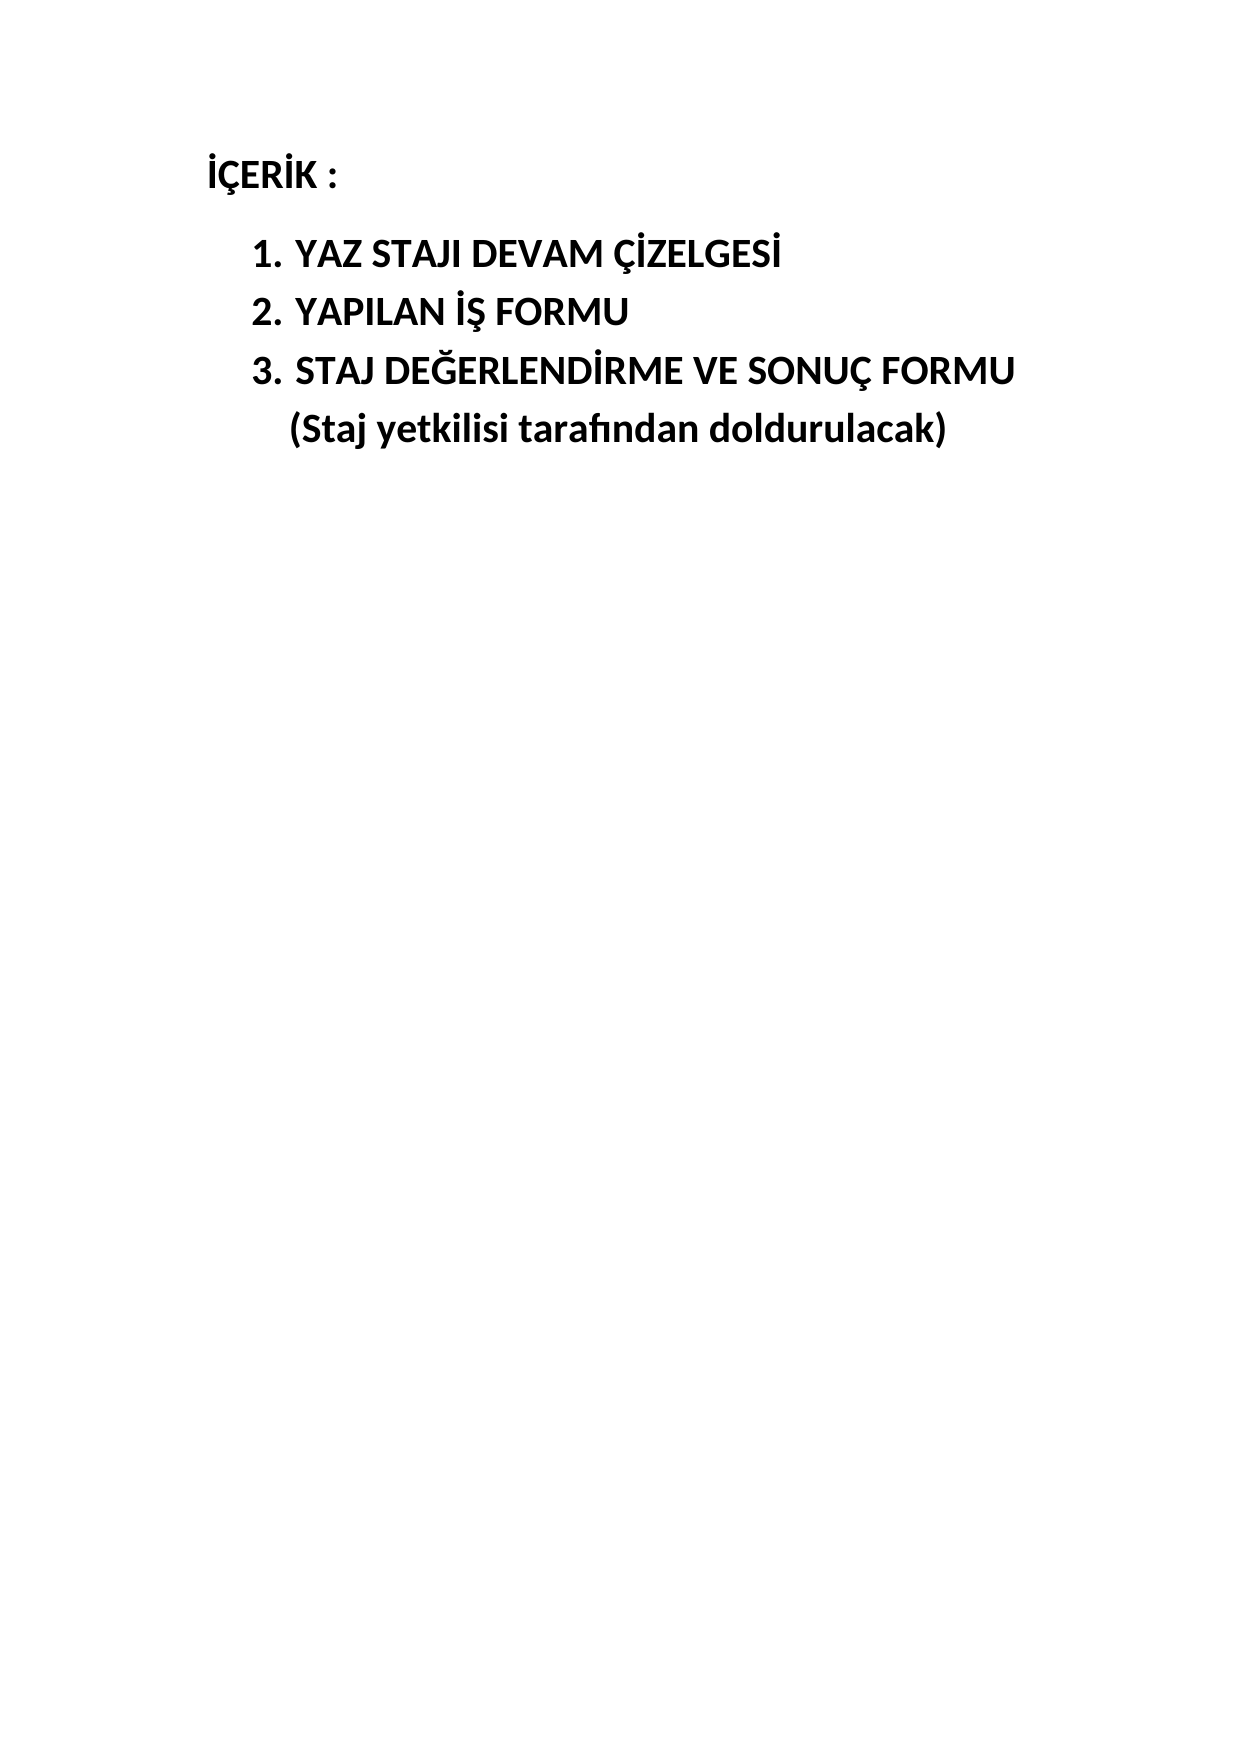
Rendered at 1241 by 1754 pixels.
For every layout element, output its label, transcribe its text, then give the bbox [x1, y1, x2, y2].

list YAZ STAJI DEVAM ÇİZELGESİ [207, 227, 1093, 278]
list STAJ DEĞERLENDİRME VE SONUÇ FORMU [207, 344, 1093, 394]
text İÇERİK : [207, 148, 1093, 198]
list YAPILAN İŞ FORMU [207, 285, 1093, 336]
list (Staj yetkilisi tarafından doldurulacak) [251, 402, 1093, 453]
